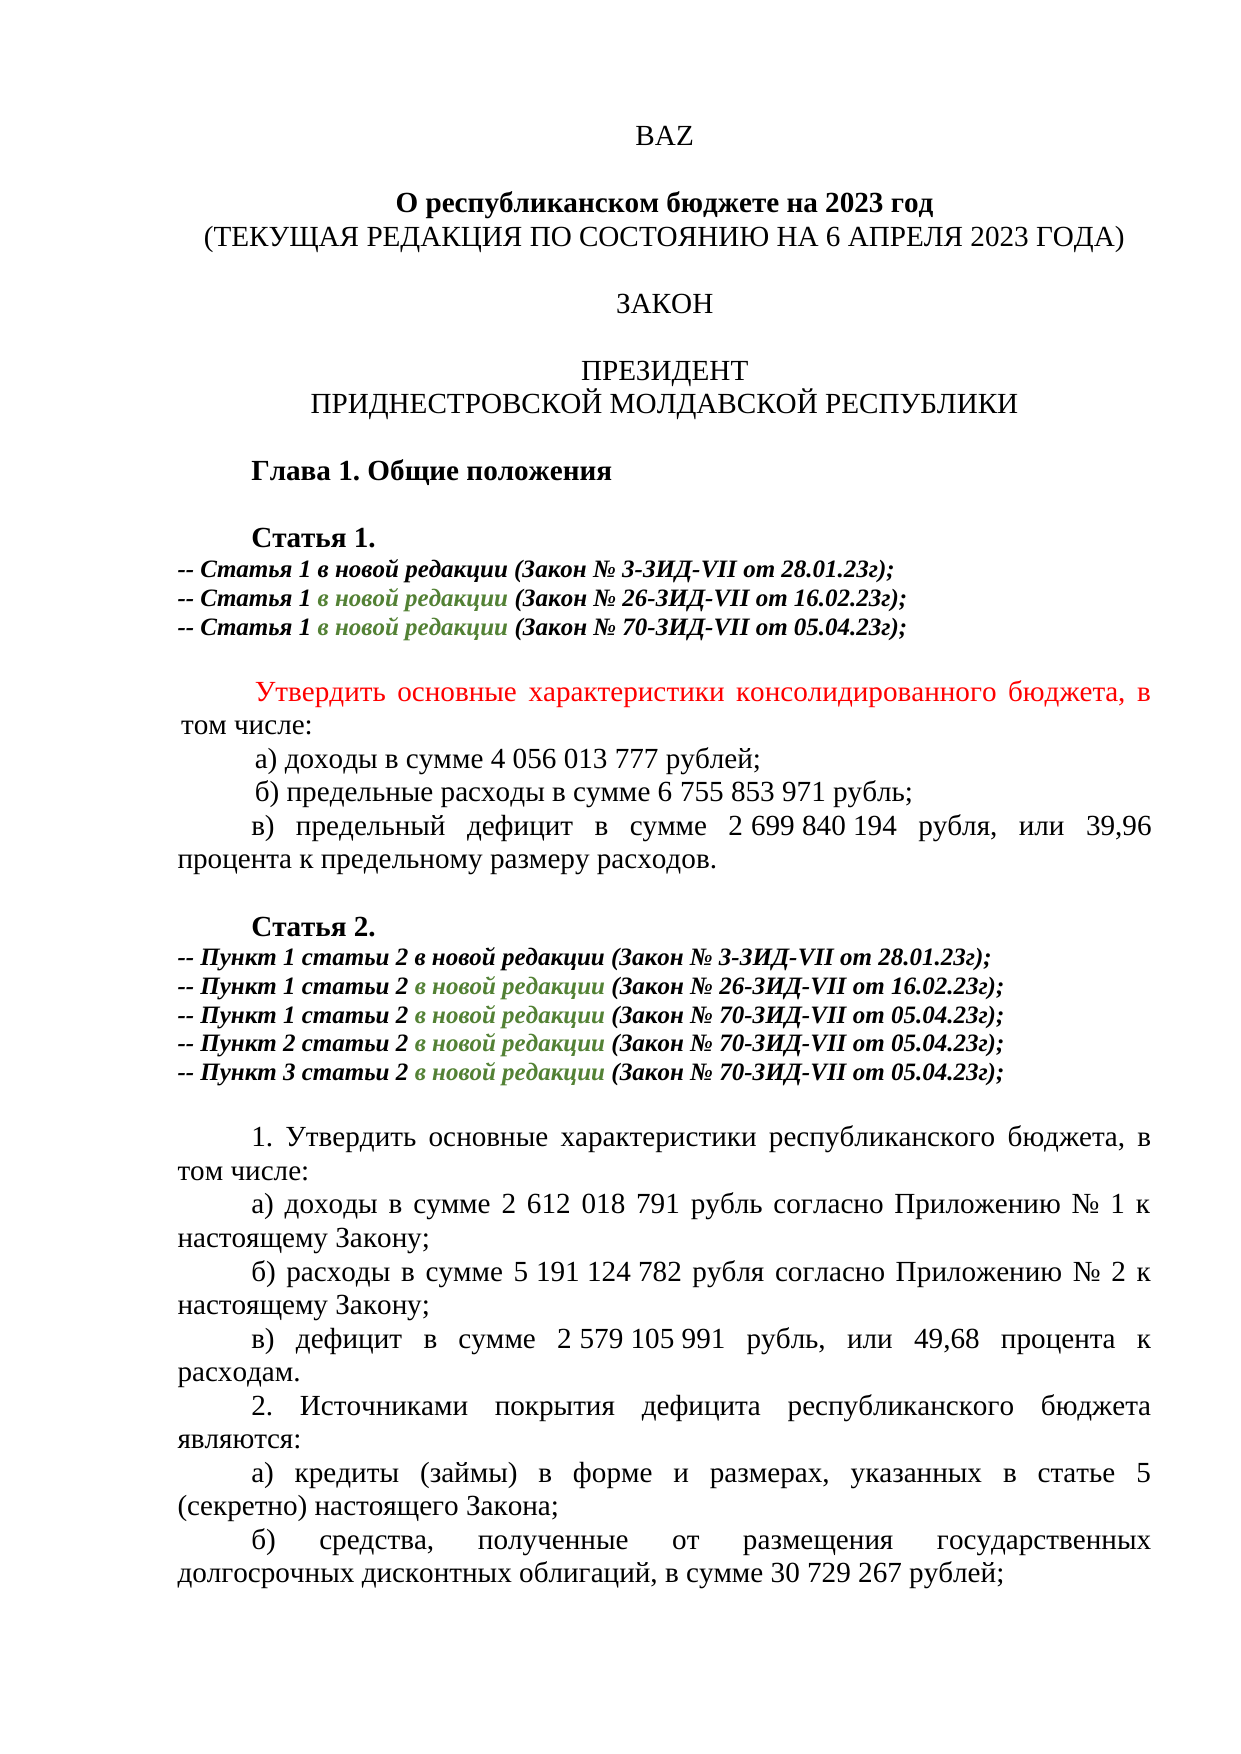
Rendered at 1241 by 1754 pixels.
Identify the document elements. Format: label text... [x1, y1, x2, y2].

text -- Статья 1 в новой редакции (Закон № 3-ЗИД-VII от 28.01.23г); [177, 554, 1152, 583]
text ВАZ [177, 118, 1152, 152]
text ЗАКОН [177, 286, 1152, 319]
text -- Статья 1 в новой редакции (Закон № 70-ЗИД-VII от 05.04.23г); [177, 612, 1152, 640]
text -- Пункт 1 статьи 2 в новой редакции (Закон № 3-ЗИД-VII от 28.01.23г); [177, 942, 1152, 971]
text (ТЕКУЩАЯ РЕДАКЦИЯ ПО СОСТОЯНИЮ НА 6 АПРЕЛЯ 2023 ГОДА) [177, 219, 1152, 252]
text Статья 2. [177, 909, 1152, 942]
text -- Пункт 2 статьи 2 в новой редакции (Закон № 70-ЗИД-VII от 05.04.23г); [177, 1028, 1152, 1057]
text б) расходы в сумме 5 191 124 782 рубля согласно Приложению № 2 к настоящему Закону; [177, 1254, 1152, 1321]
text в) предельный дефицит в сумме 2 699 840 194 рубля, или 39,96 процента к предельному размеру расходов. [177, 808, 1152, 875]
text -- Пункт 1 статьи 2 в новой редакции (Закон № 70-ЗИД-VII от 05.04.23г); [177, 1000, 1152, 1028]
text Статья 1. [177, 521, 1152, 554]
text а) доходы в сумме 4 056 013 777 рублей; [181, 741, 1152, 774]
text в) дефицит в сумме 2 579 105 991 рубль, или 49,68 процента к расходам. [177, 1321, 1152, 1388]
text -- Пункт 1 статьи 2 в новой редакции (Закон № 26-ЗИД-VII от 16.02.23г); [177, 971, 1152, 1000]
text О республиканском бюджете на 2023 год [177, 185, 1152, 219]
text Приднестровской Молдавской Республики [177, 386, 1152, 420]
text а) доходы в сумме 2 612 018 791 рубль согласно Приложению № 1 к настоящему Закону; [177, 1187, 1152, 1254]
text Утвердить основные характеристики консолидированного бюджета, в том числе: [181, 674, 1152, 741]
text ПРЕЗИДЕНТ [177, 353, 1152, 386]
text -- Статья 1 в новой редакции (Закон № 26-ЗИД-VII от 16.02.23г); [177, 583, 1152, 612]
text а) кредиты (займы) в форме и размерах, указанных в статье 5 (секретно) настоящего Закона; [177, 1455, 1152, 1522]
text б) средства, полученные от размещения государственных долгосрочных дисконтных облигаций, в сумме 30 729 267 рублей; [177, 1522, 1152, 1589]
text Глава 1. Общие положения [177, 453, 1152, 487]
text 2. Источниками покрытия дефицита республиканского бюджета являются: [177, 1388, 1152, 1455]
text -- Пункт 3 статьи 2 в новой редакции (Закон № 70-ЗИД-VII от 05.04.23г); [177, 1057, 1152, 1086]
text 1. Утвердить основные характеристики республиканского бюджета, в том числе: [177, 1119, 1152, 1187]
text б) предельные расходы в сумме 6 755 853 971 рубль; [181, 774, 1152, 808]
